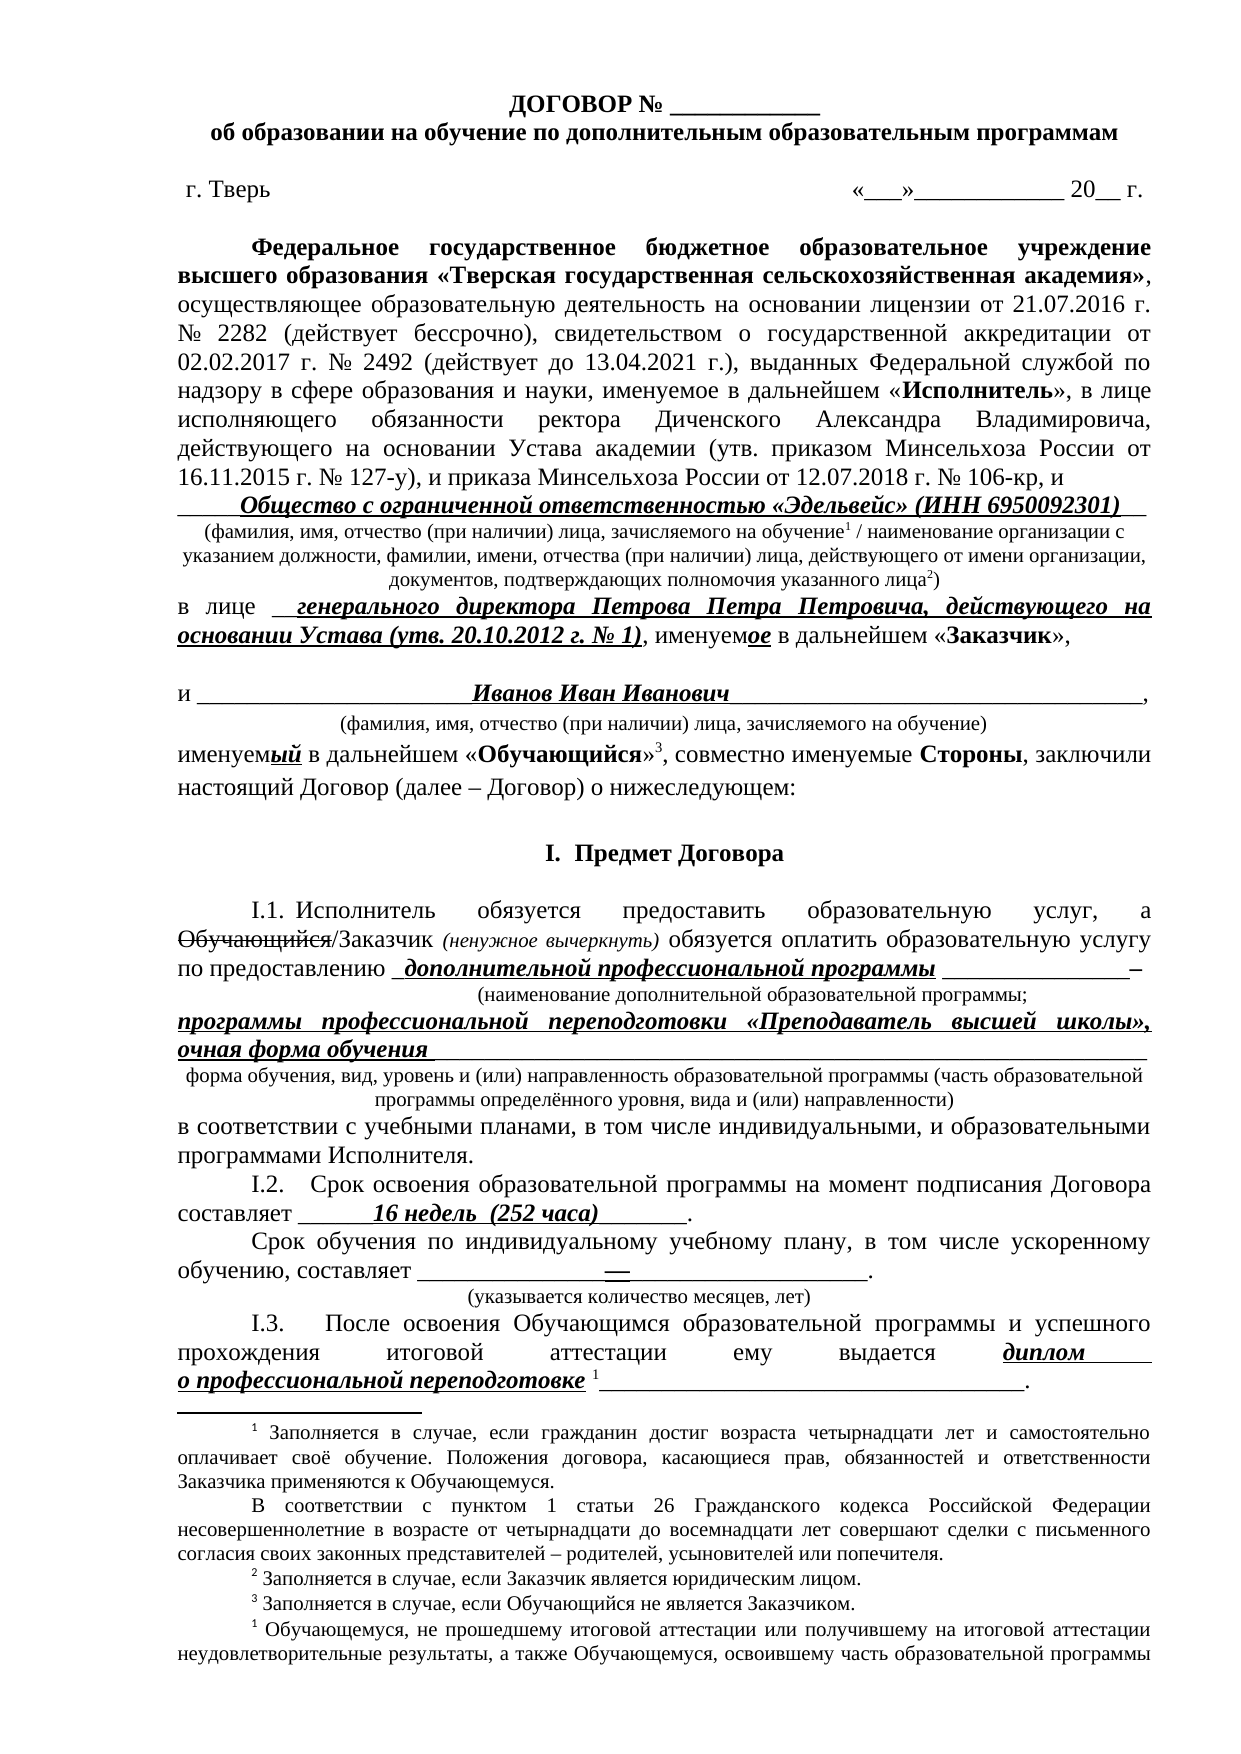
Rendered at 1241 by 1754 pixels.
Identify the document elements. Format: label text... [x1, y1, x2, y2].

text (фамилия, имя, отчество (при наличии) лица, зачисляемого на обучение) [177, 711, 1152, 735]
text Федеральное государственное бюджетное образовательное учреждение высшего образования «Тверская государственная сельскохозяйственная академия», осуществляющее образовательную деятельность на основании лицензии от 21.07.2016 г. № 2282 (действует бессрочно), свидетельством о государственной аккредитации от 02.02.2017 г. № 2492 (действует до 13.04.2021 г.), выданных Федеральной службой по надзору в сфере образования и науки, именуемое в дальнейшем «Исполнитель», в лице исполняющего обязанности ректора Диченского Александра Владимировича, действующего на основании Устава академии (утв. приказом Минсельхоза России от 16.11.2015 г. № 127-у), и приказа Минсельхоза России от 12.07.2018 г. № 106-кр, и [177, 232, 1152, 490]
text программы профессиональной переподготовки «Преподаватель высшей школы», очная форма обучения _________________________________________________________ [177, 1006, 1152, 1031]
text в лице __генерального директора Петрова Петра Петровича, действующего на основании Устава (утв. 20.10.2012 г. № 1), именуемое в дальнейшем «Заказчик», [177, 591, 1152, 678]
text _____Общество с ограниченной ответственностью «Эдельвейс» (ИНН 6950092301)__ [177, 490, 1152, 519]
text в соответствии с учебными планами, в том числе индивидуальными, и образовательными программами Исполнителя. [177, 1111, 1152, 1169]
text форма обучения, вид, уровень и (или) направленность образовательной программы (часть образовательной программы определённого уровня, вида и (или) направленности) [177, 1063, 1152, 1111]
list Срок обучения по индивидуальному учебному плану, в том числе ускоренному обучению, составляет _______________—___________________. [177, 1226, 1152, 1284]
list (наименование дополнительной образовательной программы; [290, 982, 1152, 1006]
text и ______________________Иванов Иван Иванович_________________________________, [177, 678, 1152, 706]
text (фамилия, имя, отчество (при наличии) лица, зачисляемого на обучение / наименование организации с указанием должности, фамилии, имени, отчества (при наличии) лица, действующего от имени организации, документов, подтверждающих полномочия указанного лица) [177, 519, 1152, 591]
text ДОГОВОР № ____________ [177, 89, 1152, 117]
list После освоения Обучающимся образовательной программы и успешного прохождения итоговой аттестации ему выдается диплом о профессиональной переподготовке __________________________________. [177, 1308, 1152, 1394]
text г. Тверь «___»____________ 20__ г. [177, 174, 1152, 203]
list Срок освоения образовательной программы на момент подписания Договора составляет ______16 недель (252 часа)_______. [177, 1169, 1152, 1226]
text об образовании на обучение по дополнительным образовательным программам [177, 117, 1152, 174]
list Исполнитель обязуется предоставить образовательную услуг, а Обучающийся/Заказчик (ненужное вычеркнуть) обязуется оплатить образовательную услугу по предоставлению _дополнительной профессиональной программы _______________– [177, 896, 1152, 982]
text именуемый в дальнейшем «Обучающийся», совместно именуемые Стороны, заключили настоящий Договор (далее – Договор) о нижеследующем: [177, 739, 1152, 801]
list Предмет Договора [177, 838, 1152, 867]
list (указывается количество месяцев, лет) [251, 1284, 1152, 1308]
text программы профессиональной переподготовки «Преподаватель высшей школы», очная форма обучения _________________________________________________________ [177, 1032, 1152, 1063]
